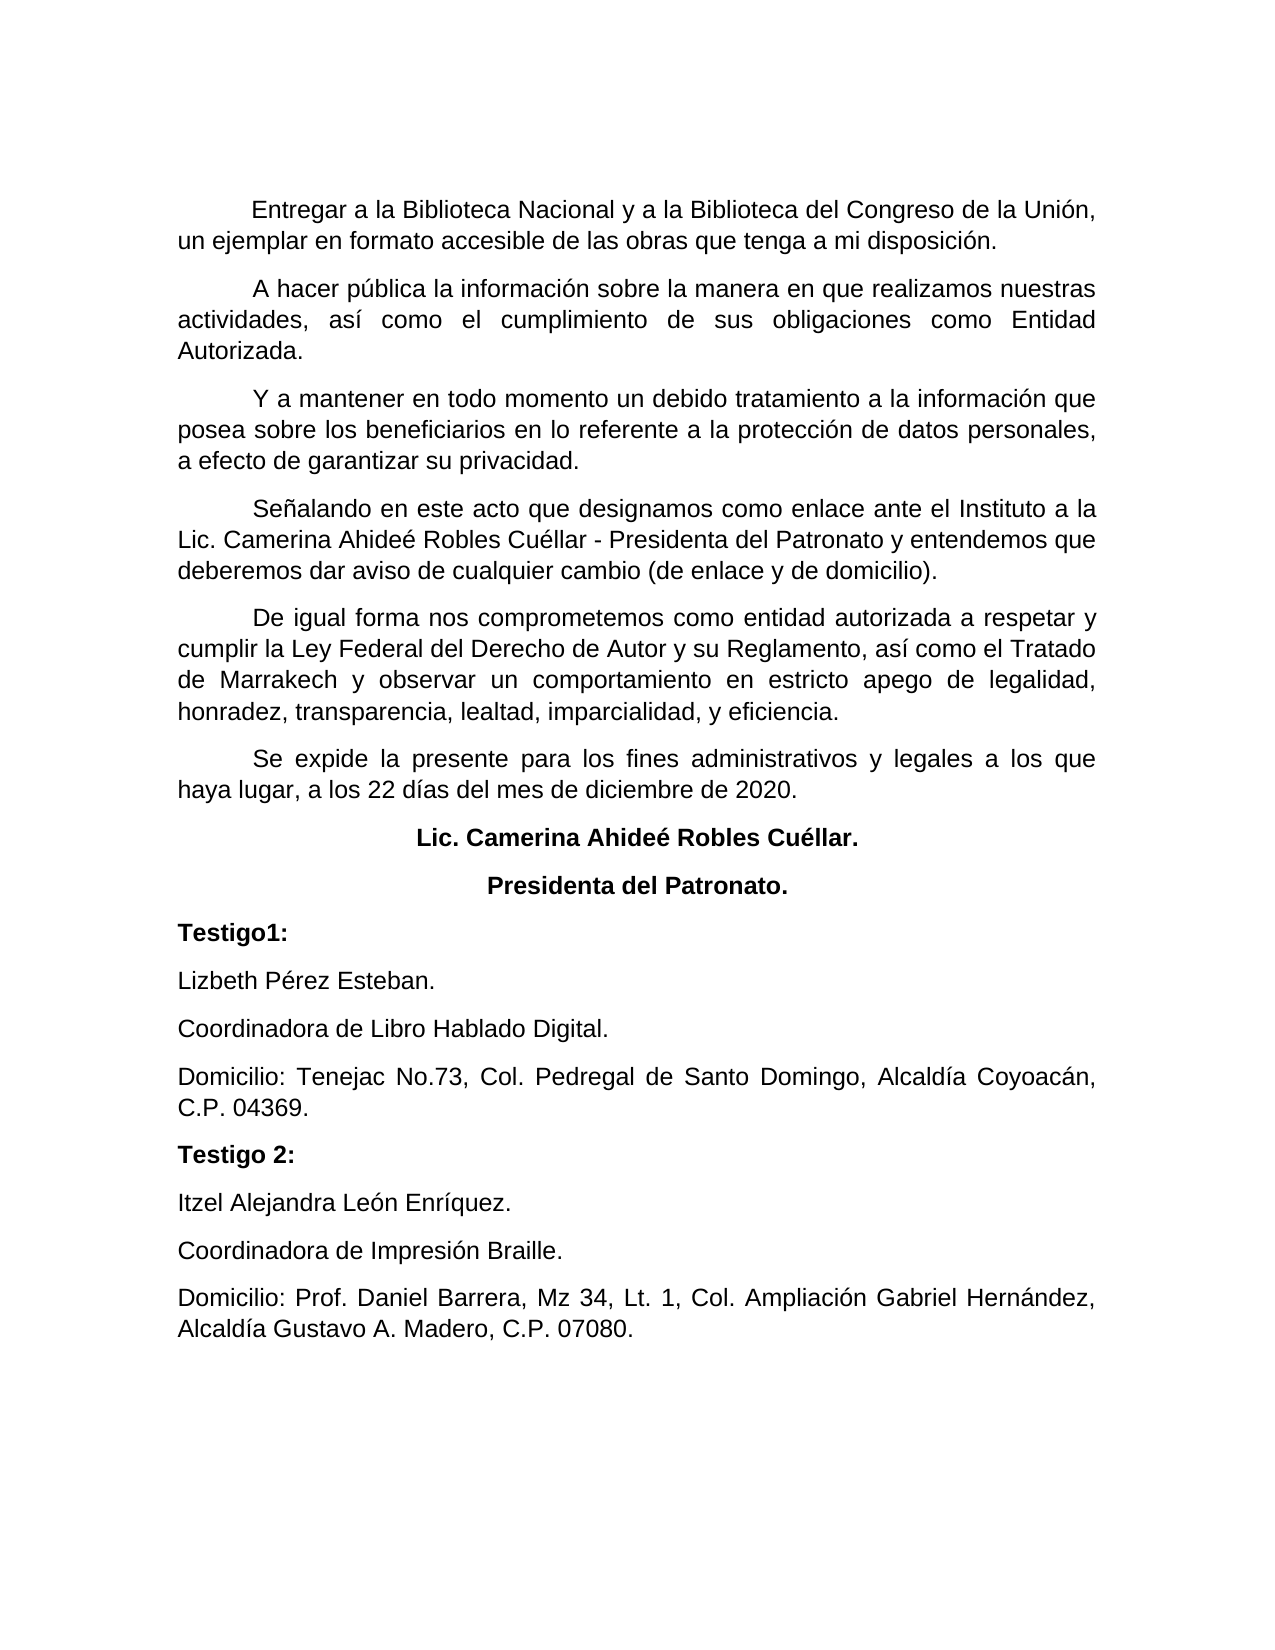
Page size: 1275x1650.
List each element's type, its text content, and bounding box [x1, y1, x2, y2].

text Lic. Camerina Ahideé Robles Cuéllar. [177, 823, 1098, 852]
text Testigo 2: [177, 1140, 1098, 1169]
text Y a mantener en todo momento un debido tratamiento a la información que posea sobre los beneficiarios en lo referente a la protección de datos personales, a efecto de garantizar su privacidad. [177, 384, 1098, 475]
text Entregar a la Biblioteca Nacional y a la Biblioteca del Congreso de la Unión, un ejemplar en formato accesible de las obras que tenga a mi disposición. [177, 195, 1098, 255]
text Señalando en este acto que designamos como enlace ante el Instituto a la Lic. Camerina Ahideé Robles Cuéllar - Presidenta del Patronato y entendemos que deberemos dar aviso de cualquier cambio (de enlace y de domicilio). [177, 494, 1098, 584]
text Coordinadora de Libro Hablado Digital. [177, 1014, 1098, 1043]
text Domicilio: Tenejac No.73, Col. Pedregal de Santo Domingo, Alcaldía Coyoacán, C.P. 04369. [177, 1062, 1098, 1121]
text Itzel Alejandra León Enríquez. [177, 1188, 1098, 1217]
text Presidenta del Patronato. [177, 871, 1098, 899]
text Domicilio: Prof. Daniel Barrera, Mz 34, Lt. 1, Col. Ampliación Gabriel Hernández, Alcaldía Gustavo A. Madero, C.P. 07080. [177, 1283, 1098, 1343]
text A hacer pública la información sobre la manera en que realizamos nuestras actividades, así como el cumplimiento de sus obligaciones como Entidad Autorizada. [177, 274, 1098, 365]
text Lizbeth Pérez Esteban. [177, 966, 1098, 995]
text Testigo1: [177, 918, 1098, 947]
text Se expide la presente para los fines administrativos y legales a los que haya lugar, a los 22 días del mes de diciembre de 2020. [177, 744, 1098, 804]
text Coordinadora de Impresión Braille. [177, 1236, 1098, 1264]
text De igual forma nos comprometemos como entidad autorizada a respetar y cumplir la Ley Federal del Derecho de Autor y su Reglamento, así como el Tratado de Marrakech y observar un comportamiento en estricto apego de legalidad, honradez, transparencia, lealtad, imparcialidad, y eficiencia. [177, 603, 1098, 725]
